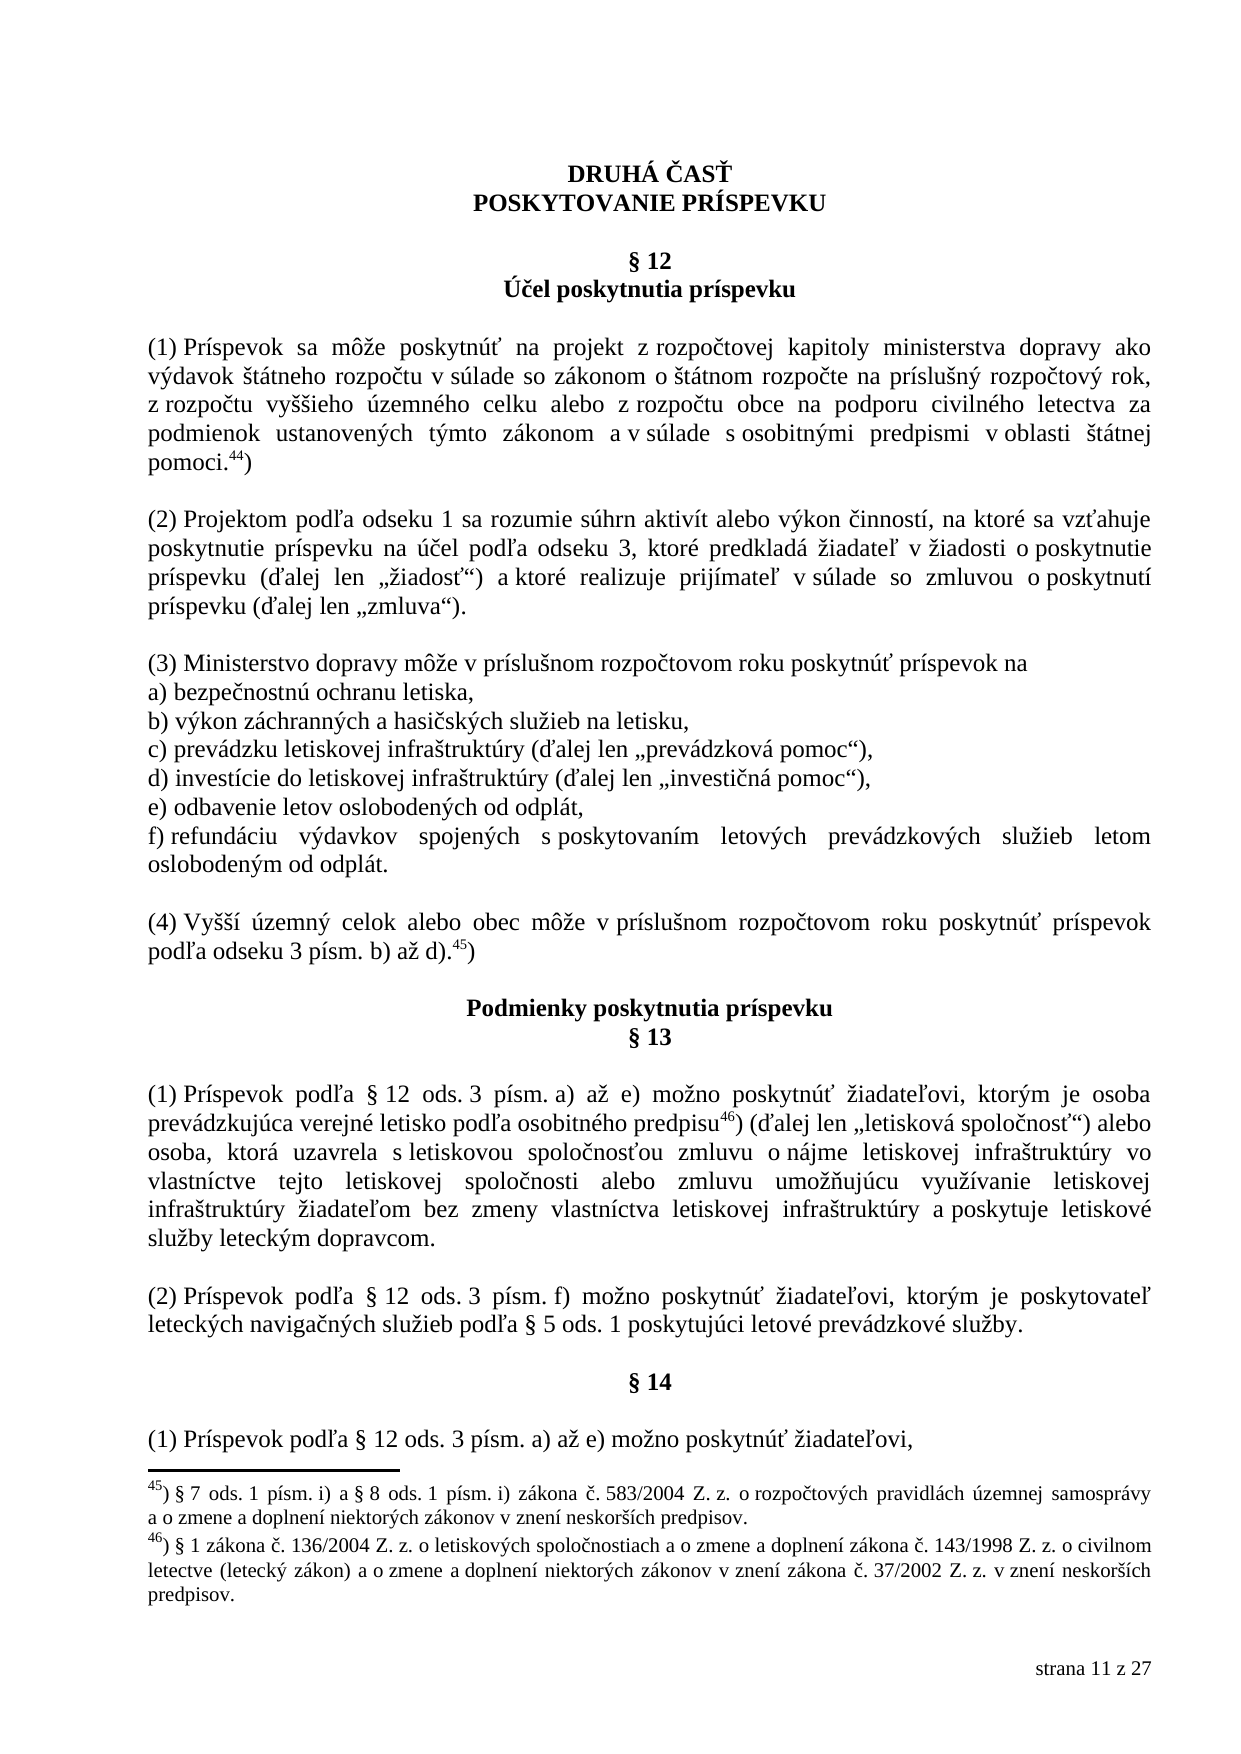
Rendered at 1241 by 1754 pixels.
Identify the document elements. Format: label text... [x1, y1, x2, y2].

text DRUHÁ ČASŤ [148, 159, 1152, 188]
text § 14 [148, 1367, 1152, 1396]
text e) odbavenie letov oslobodených od odplát, [148, 792, 1152, 821]
text (4) Vyšší územný celok alebo obec môže v príslušnom rozpočtovom roku poskytnúť príspevok podľa odseku 3 písm. b) až d).) [148, 907, 1152, 964]
text (2) Príspevok podľa § 12 ods. 3 písm. f) možno poskytnúť žiadateľovi, ktorým je poskytovateľ leteckých navigačných služieb podľa § 5 ods. 1 poskytujúci letové prevádzkové služby. [148, 1281, 1152, 1338]
text d) investície do letiskovej infraštruktúry (ďalej len „investičná pomoc“), [148, 763, 1152, 792]
text (1) Príspevok sa môže poskytnúť na projekt z rozpočtovej kapitoly ministerstva dopravy ako výdavok štátneho rozpočtu v súlade so zákonom o štátnom rozpočte na príslušný rozpočtový rok, z rozpočtu vyššieho územného celku alebo z rozpočtu obce na podporu civilného letectva za podmienok ustanovených týmto zákonom a v súlade s osobitnými predpismi v oblasti štátnej pomoci.44) [148, 332, 1152, 476]
text POSKYTOVANIE PRÍSPEVKU [148, 188, 1152, 217]
text c) prevádzku letiskovej infraštruktúry (ďalej len „prevádzková pomoc“), [148, 734, 1152, 763]
text f) refundáciu výdavkov spojených s poskytovaním letových prevádzkových služieb letom oslobodeným od odplát. [148, 821, 1152, 878]
text (2) Projektom podľa odseku 1 sa rozumie súhrn aktivít alebo výkon činností, na ktoré sa vzťahuje poskytnutie príspevku na účel podľa odseku 3, ktoré predkladá žiadateľ v žiadosti o poskytnutie príspevku (ďalej len „žiadosť“) a ktoré realizuje prijímateľ v súlade so zmluvou o poskytnutí príspevku (ďalej len „zmluva“). [148, 504, 1152, 619]
text Podmienky poskytnutia príspevku [148, 993, 1152, 1022]
text Účel poskytnutia príspevku [148, 274, 1152, 303]
text b) výkon záchranných a hasičských služieb na letisku, [148, 706, 1152, 734]
text (1) Príspevok podľa § 12 ods. 3 písm. a) až e) možno poskytnúť žiadateľovi, [148, 1424, 1152, 1453]
text § 13 [148, 1022, 1152, 1051]
text (3) Ministerstvo dopravy môže v príslušnom rozpočtovom roku poskytnúť príspevok na [148, 648, 1152, 677]
text § 12 [148, 246, 1152, 274]
text a) bezpečnostnú ochranu letiska, [148, 677, 1152, 706]
text (1) Príspevok podľa § 12 ods. 3 písm. a) až e) možno poskytnúť žiadateľovi, ktorým je osoba prevádzkujúca verejné letisko podľa osobitného predpisu) (ďalej len „letisková spoločnosť“) alebo osoba, ktorá uzavrela s letiskovou spoločnosťou zmluvu o nájme letiskovej infraštruktúry vo vlastníctve tejto letiskovej spoločnosti alebo zmluvu umožňujúcu využívanie letiskovej infraštruktúry žiadateľom bez zmeny vlastníctva letiskovej infraštruktúry a poskytuje letiskové služby leteckým dopravcom. [148, 1079, 1152, 1252]
